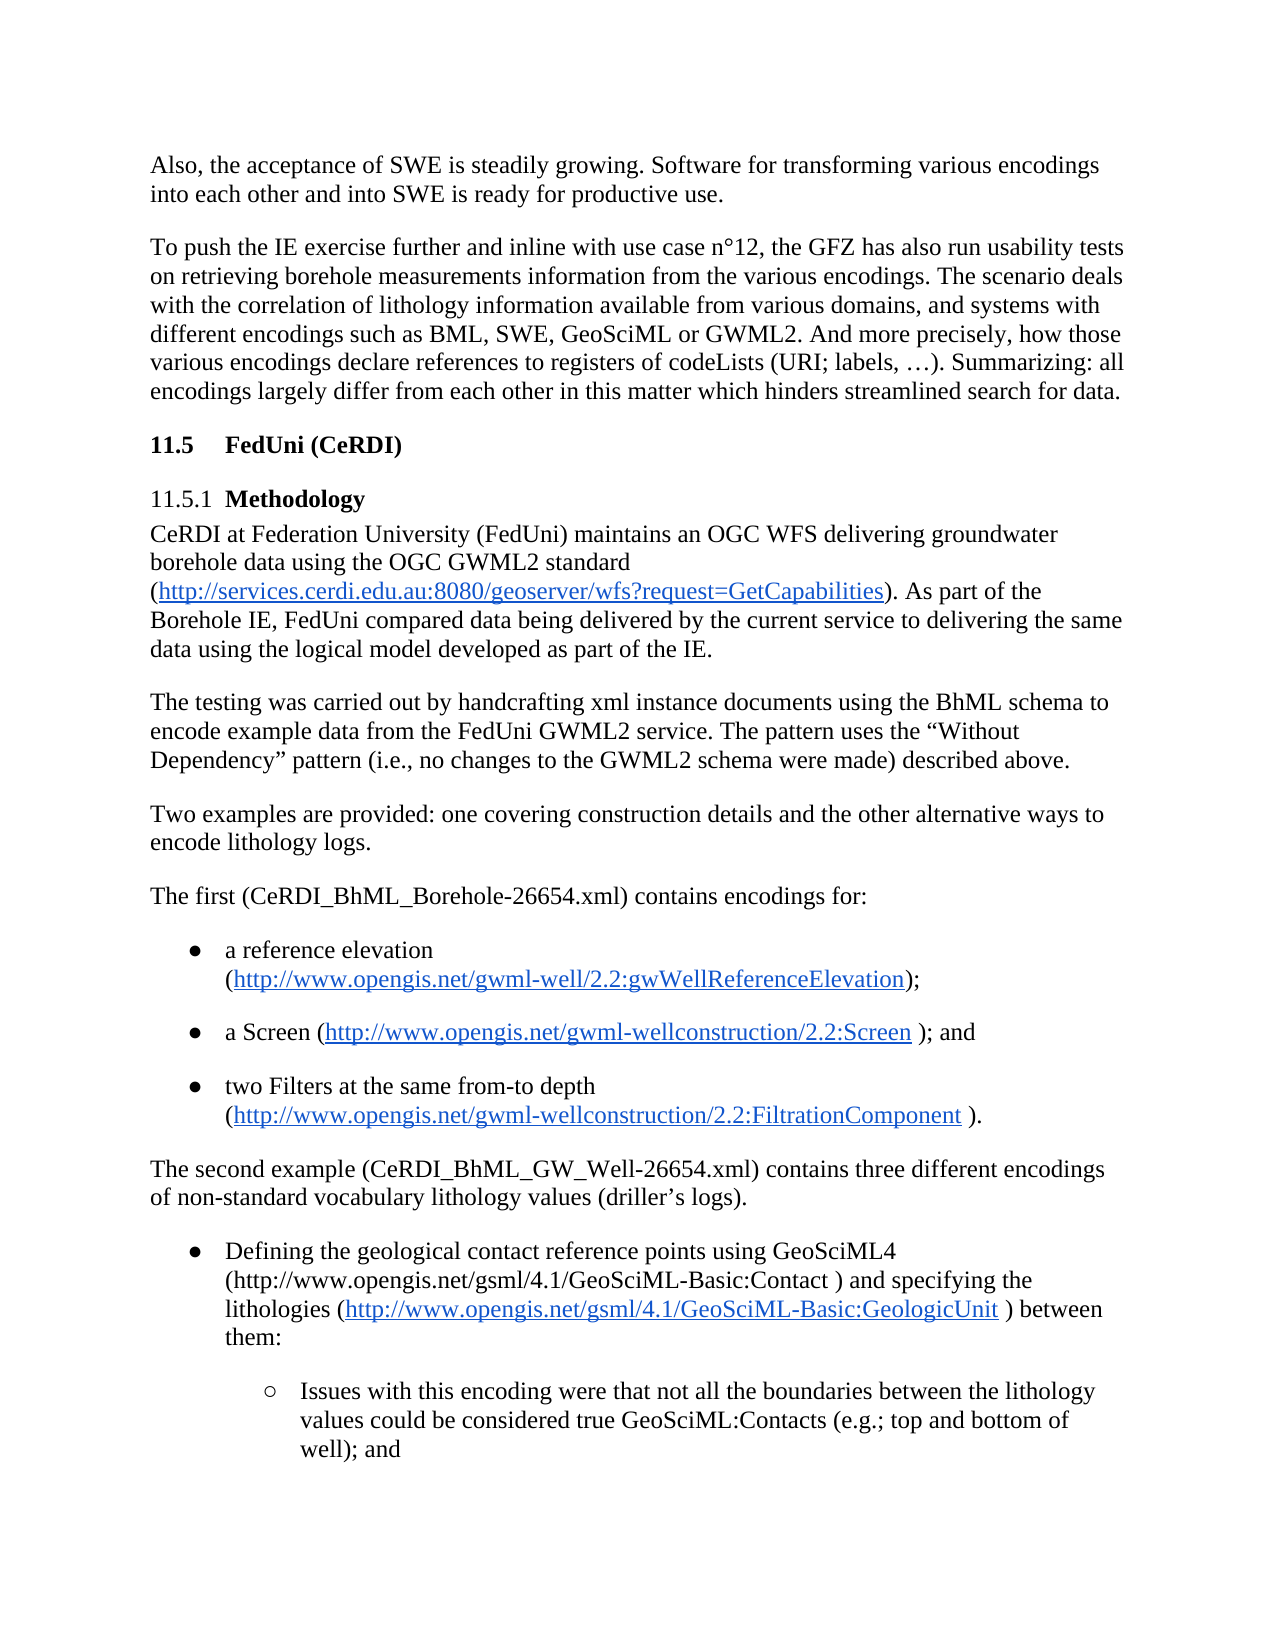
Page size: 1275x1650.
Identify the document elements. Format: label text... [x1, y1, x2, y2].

list two Filters at the same from-to depth (http://www.opengis.net/gwml-wellconstruction/2.2:FiltrationComponent ). [187, 1071, 1125, 1129]
list Issues with this encoding were that not all the boundaries between the lithology values could be considered true GeoSciML:Contacts (e.g.; top and bottom of well); and [262, 1376, 1125, 1462]
text The second example (CeRDI_BhML_GW_Well-26654.xml) contains three different encodings of non-standard vocabulary lithology values (driller’s logs). [150, 1154, 1125, 1211]
text Also, the acceptance of SWE is steadily growing. Software for transforming various encodings into each other and into SWE is ready for productive use. [150, 150, 1125, 207]
text The first (CeRDI_BhML_Borehole-26654.xml) contains encodings for: [150, 881, 1125, 910]
text To push the IE exercise further and inline with use case n°12, the GFZ has also run usability tests on retrieving borehole measurements information from the various encodings. The scenario deals with the correlation of lithology information available from various domains, and systems with different encodings such as BML, SWE, GeoSciML or GWML2. And more precisely, how those various encodings declare references to registers of codeLists (URI; labels, …). Summarizing: all encodings largely differ from each other in this matter which hinders streamlined search for data. [150, 232, 1125, 405]
list a Screen (http://www.opengis.net/gwml-wellconstruction/2.2:Screen ); and [187, 1017, 1125, 1046]
list a reference elevation (http://www.opengis.net/gwml-well/2.2:gwWellReferenceElevation); [187, 935, 1125, 992]
list Defining the geological contact reference points using GeoSciML4 (http://www.opengis.net/gsml/4.1/GeoSciML-Basic:Contact ) and specifying the lithologies (http://www.opengis.net/gsml/4.1/GeoSciML-Basic:GeologicUnit ) between them: [187, 1236, 1125, 1351]
text Two examples are provided: one covering construction details and the other alternative ways to encode lithology logs. [150, 799, 1125, 856]
text The testing was carried out by handcrafting xml instance documents using the BhML schema to encode example data from the FedUni GWML2 service. The pattern uses the “Without Dependency” pattern (i.e., no changes to the GWML2 schema were made) described above. [150, 687, 1125, 774]
subtitle FedUni (CeRDI) [150, 430, 1125, 459]
subtitle Methodology [150, 484, 1125, 512]
text CeRDI at Federation University (FedUni) maintains an OGC WFS delivering groundwater borehole data using the OGC GWML2 standard (http://services.cerdi.edu.au:8080/geoserver/wfs?request=GetCapabilities). As part of the Borehole IE, FedUni compared data being delivered by the current service to delivering the same data using the logical model developed as part of the IE. [150, 519, 1125, 662]
